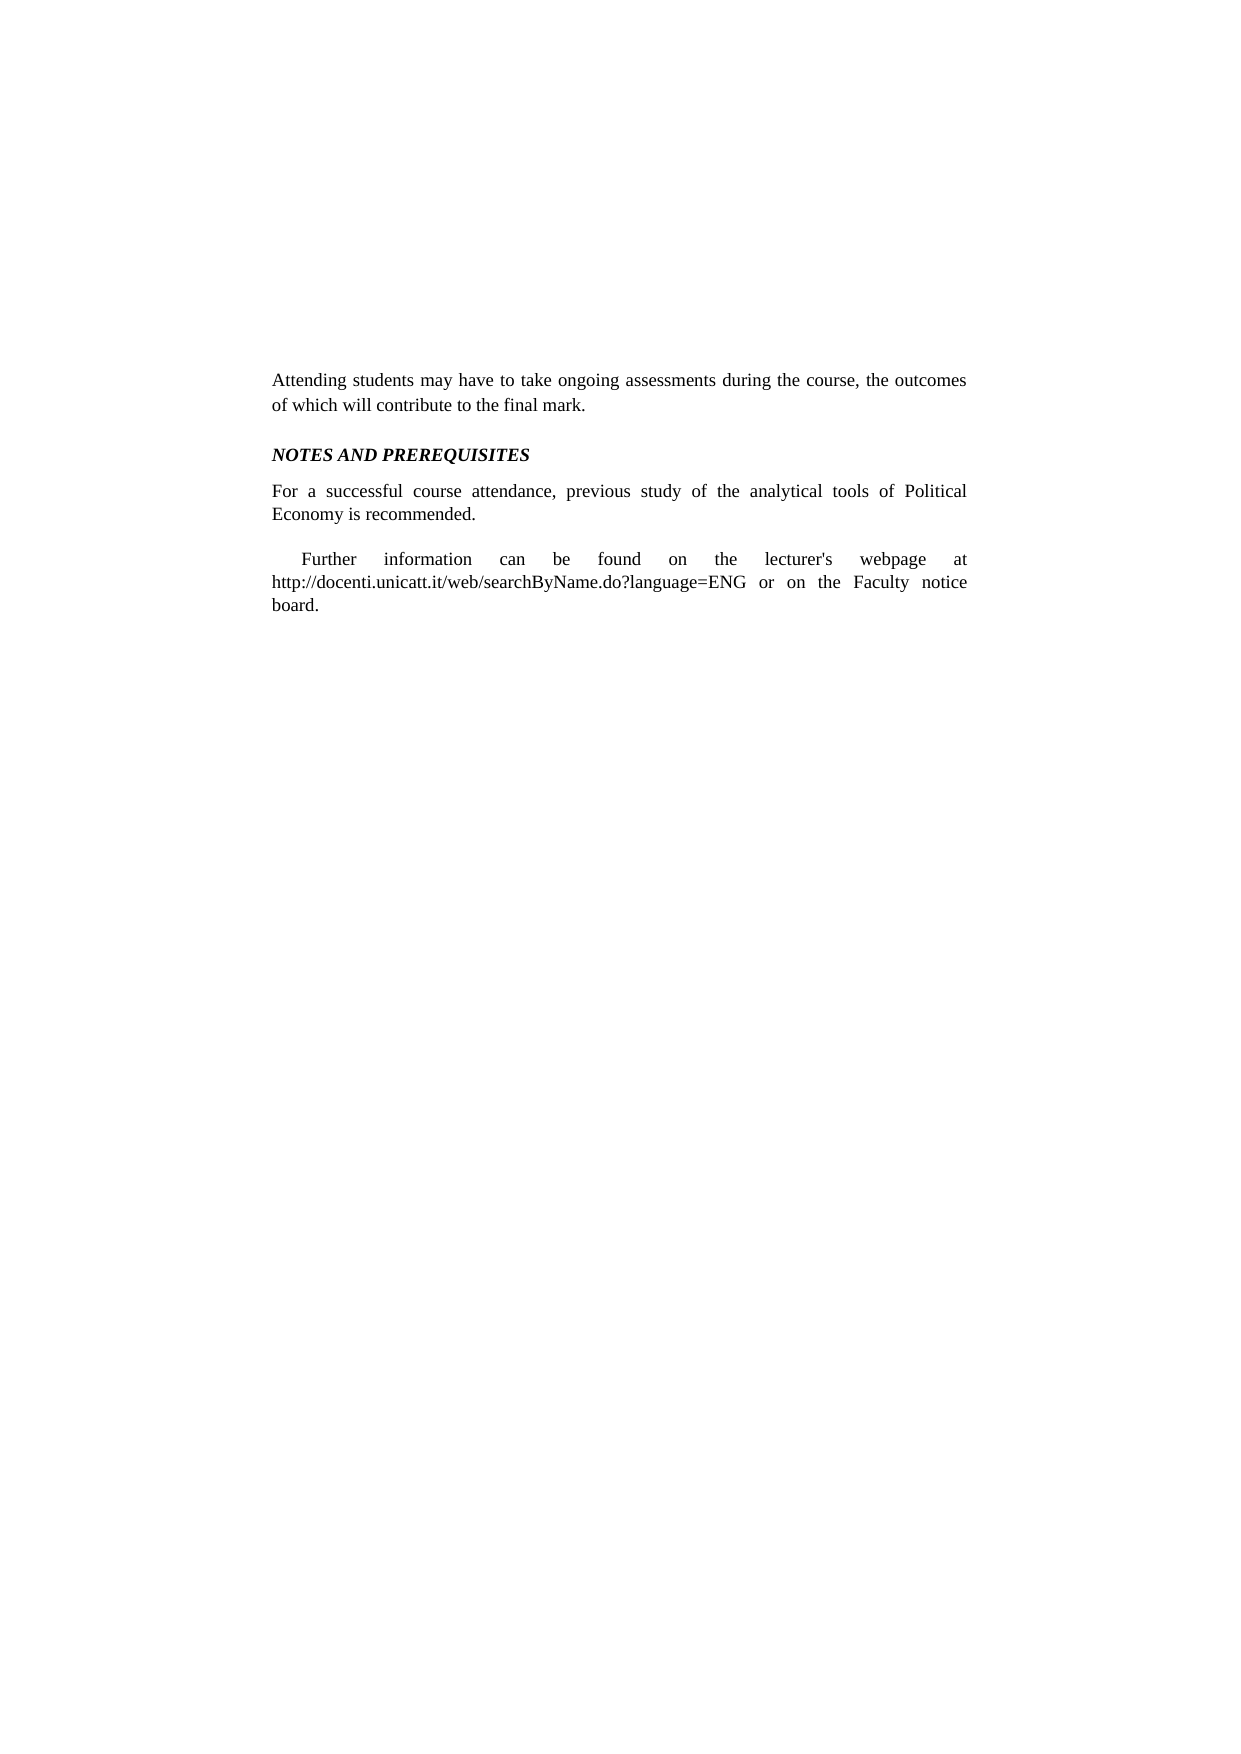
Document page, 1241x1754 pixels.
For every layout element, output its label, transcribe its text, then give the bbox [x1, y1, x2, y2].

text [272, 366, 968, 416]
text NOTES AND PREREQUISITES [272, 441, 968, 466]
text Further information can be found on the lecturer's webpage at http://docenti.unicatt.it/web/searchByName.do?language=ENG or on the Faculty notice board. [272, 547, 968, 616]
text For a successful course attendance, previous study of the analytical tools of Political Economy is recommended. [272, 479, 968, 524]
